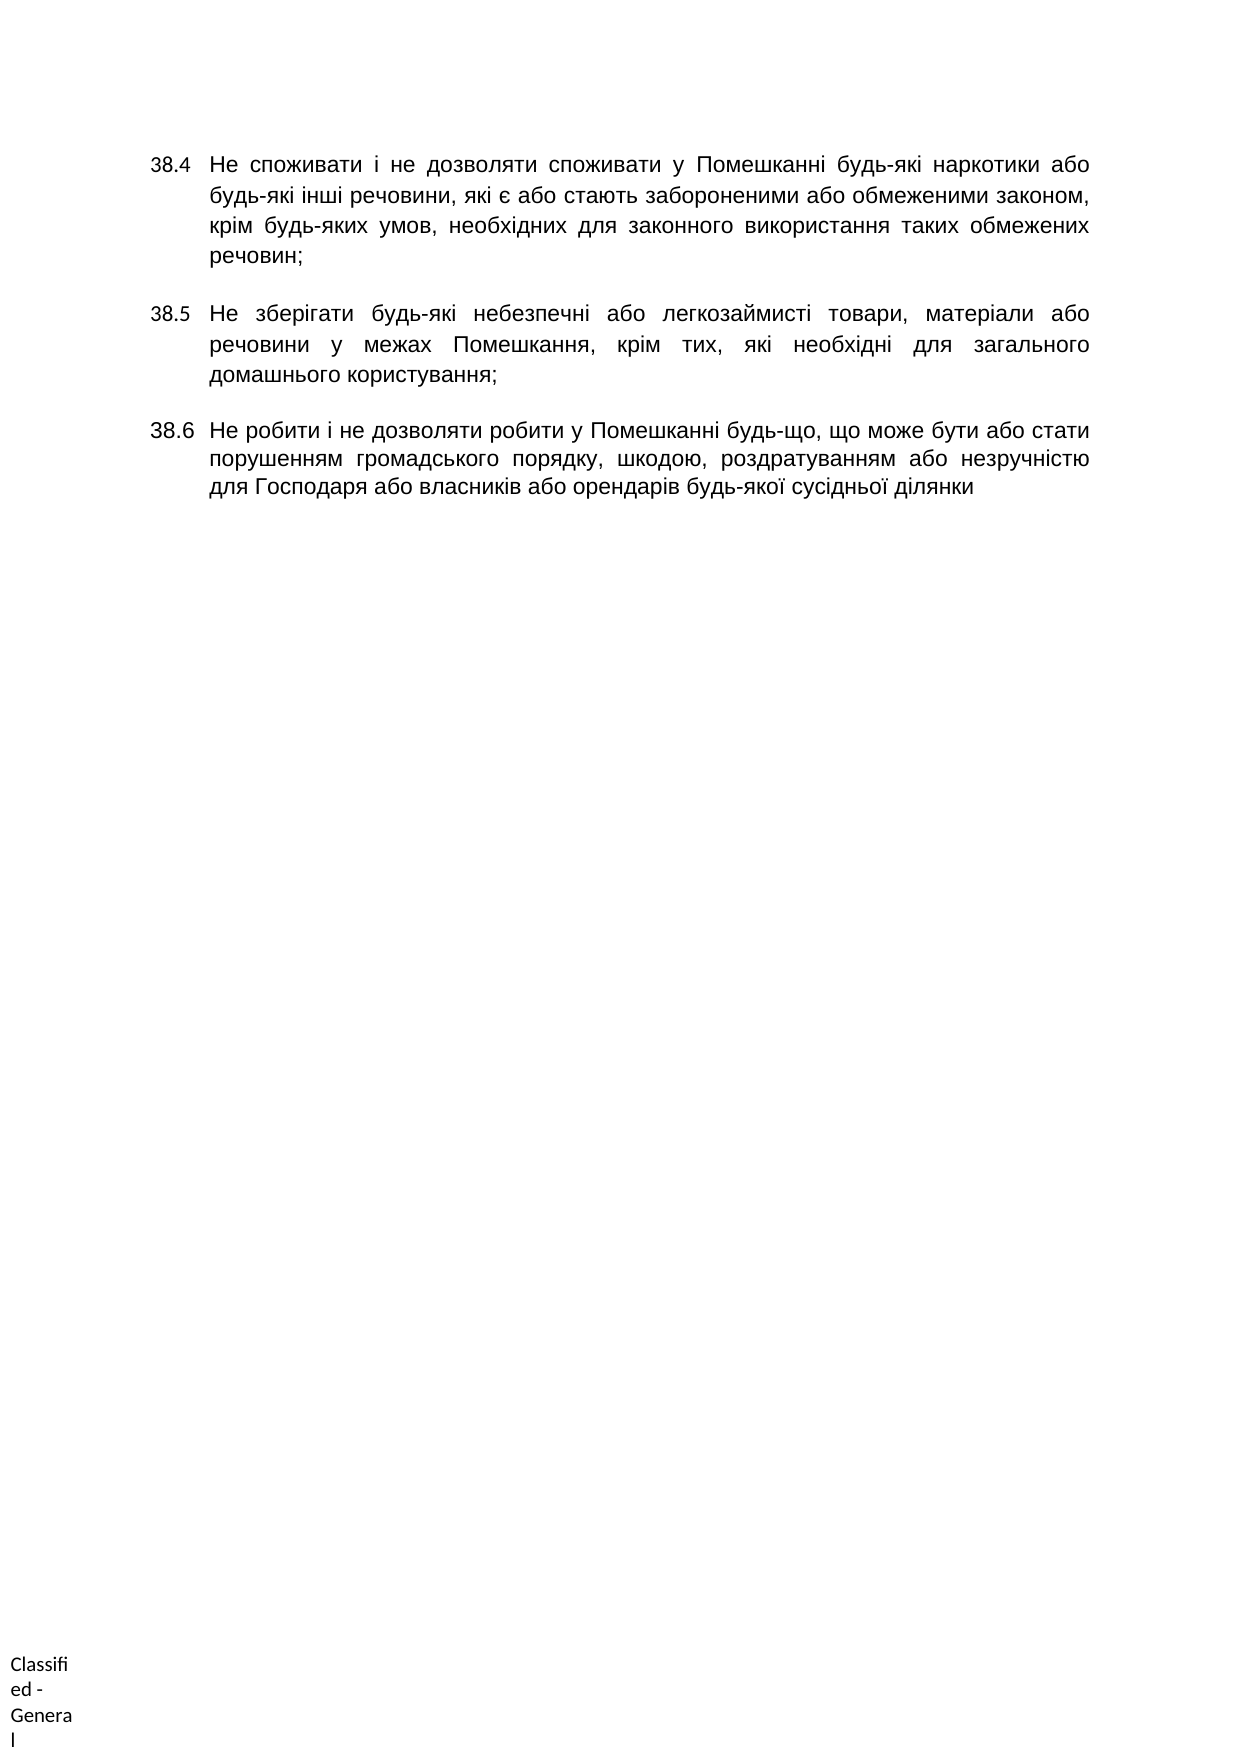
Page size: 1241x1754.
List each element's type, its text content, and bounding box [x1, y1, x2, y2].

list Не зберігати будь-які небезпечні або легкозаймисті товари, матеріали або речовини у межах Помешкання, крім тих, які необхідні для загального домашнього користування; [150, 299, 1090, 387]
list Не споживати і не дозволяти споживати у Помешканні будь-які наркотики або будь-які інші речовини, які є або стають забороненими або обмеженими законом, крім будь-яких умов, необхідних для законного використання таких обмежених речовин; [150, 150, 1090, 269]
list Не робити і не дозволяти робити у Помешканні будь-що, що може бути або стати порушенням громадського порядку, шкодою, роздратуванням або незручністю для Господаря або власників або орендарів будь-якої сусідньої ділянки [150, 417, 1090, 500]
